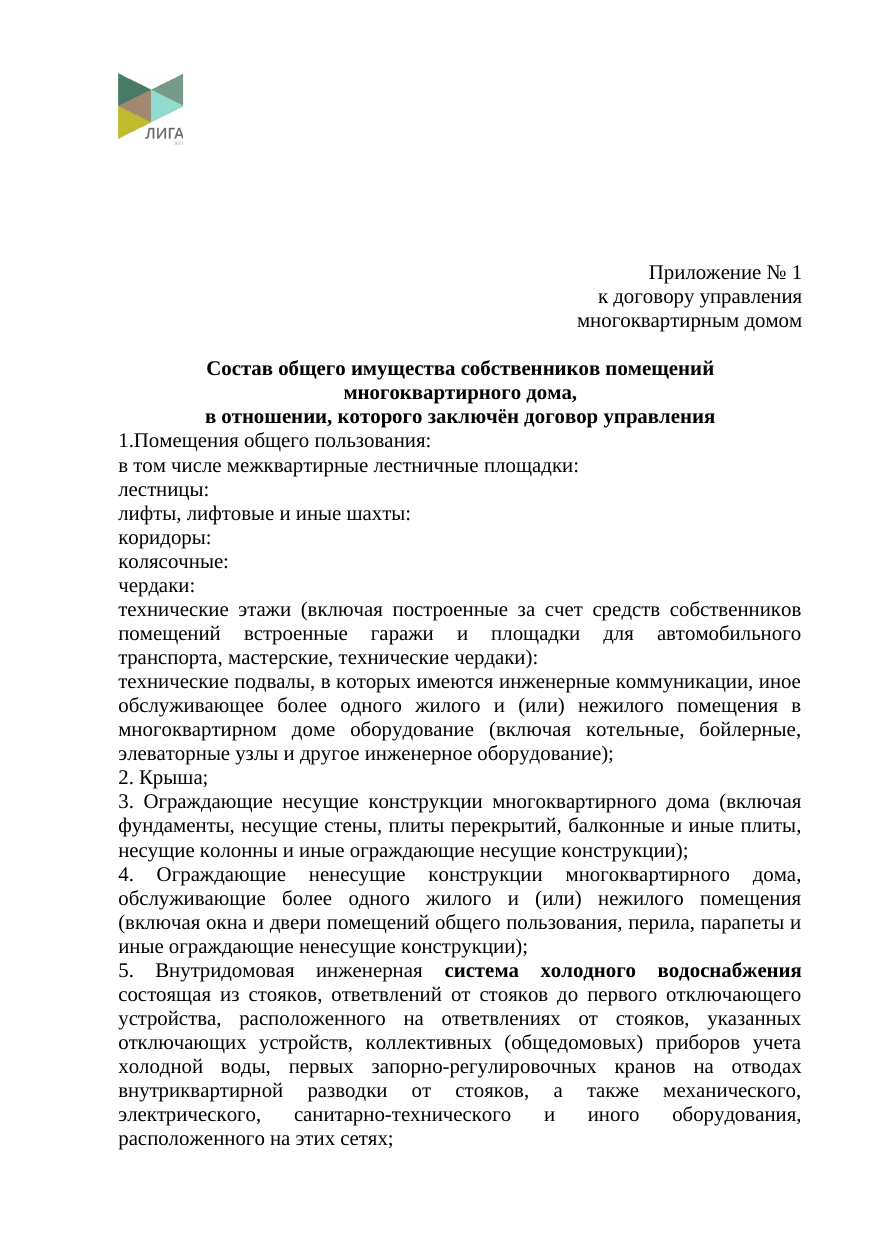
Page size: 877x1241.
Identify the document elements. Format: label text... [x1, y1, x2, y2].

text коридоры: [118, 525, 802, 549]
text технические этажи (включая построенные за счет средств собственников помещений встроенные гаражи и площадки для автомобильного транспорта, мастерские, технические чердаки): [118, 597, 802, 669]
text многоквартирным домом [118, 308, 802, 332]
text 5. Внутридомовая инженерная система холодного водоснабжения состоящая из стояков, ответвлений от стояков до первого отключающего устройства, расположенного на ответвлениях от стояков, указанных отключающих устройств, коллективных (общедомовых) приборов учета холодной воды, первых запорно-регулировочных кранов на отводах внутриквартирной разводки от стояков, а также механического, электрического, санитарно-технического и иного оборудования, расположенного на этих сетях; [118, 958, 802, 1150]
text Состав общего имущества собственников помещений многоквартирного дома, [118, 356, 802, 404]
text 3. Ограждающие несущие конструкции многоквартирного дома (включая фундаменты, несущие стены, плиты перекрытий, балконные и иные плиты, несущие колонны и иные ограждающие несущие конструкции); [118, 789, 802, 862]
text в отношении, которого заключён договор управления [118, 404, 802, 428]
text лестницы: [118, 477, 802, 501]
text к договору управления [118, 284, 802, 308]
text 1.Помещения общего пользования: [118, 428, 802, 452]
picture [118, 73, 184, 145]
text 4. Ограждающие ненесущие конструкции многоквартирного дома, обслуживающие более одного жилого и (или) нежилого помещения (включая окна и двери помещений общего пользования, перила, парапеты и иные ограждающие ненесущие конструкции); [118, 862, 802, 958]
text лифты, лифтовые и иные шахты: [118, 501, 802, 525]
text Приложение № 1 [118, 260, 802, 284]
text колясочные: [118, 549, 802, 573]
text технические подвалы, в которых имеются инженерные коммуникации, иное обслуживающее более одного жилого и (или) нежилого помещения в многоквартирном доме оборудование (включая котельные, бойлерные, элеваторные узлы и другое инженерное оборудование); [118, 669, 802, 765]
text в том числе межквартирные лестничные площадки: [118, 452, 802, 477]
text 2. Крыша; [118, 765, 802, 789]
text чердаки: [118, 573, 802, 597]
